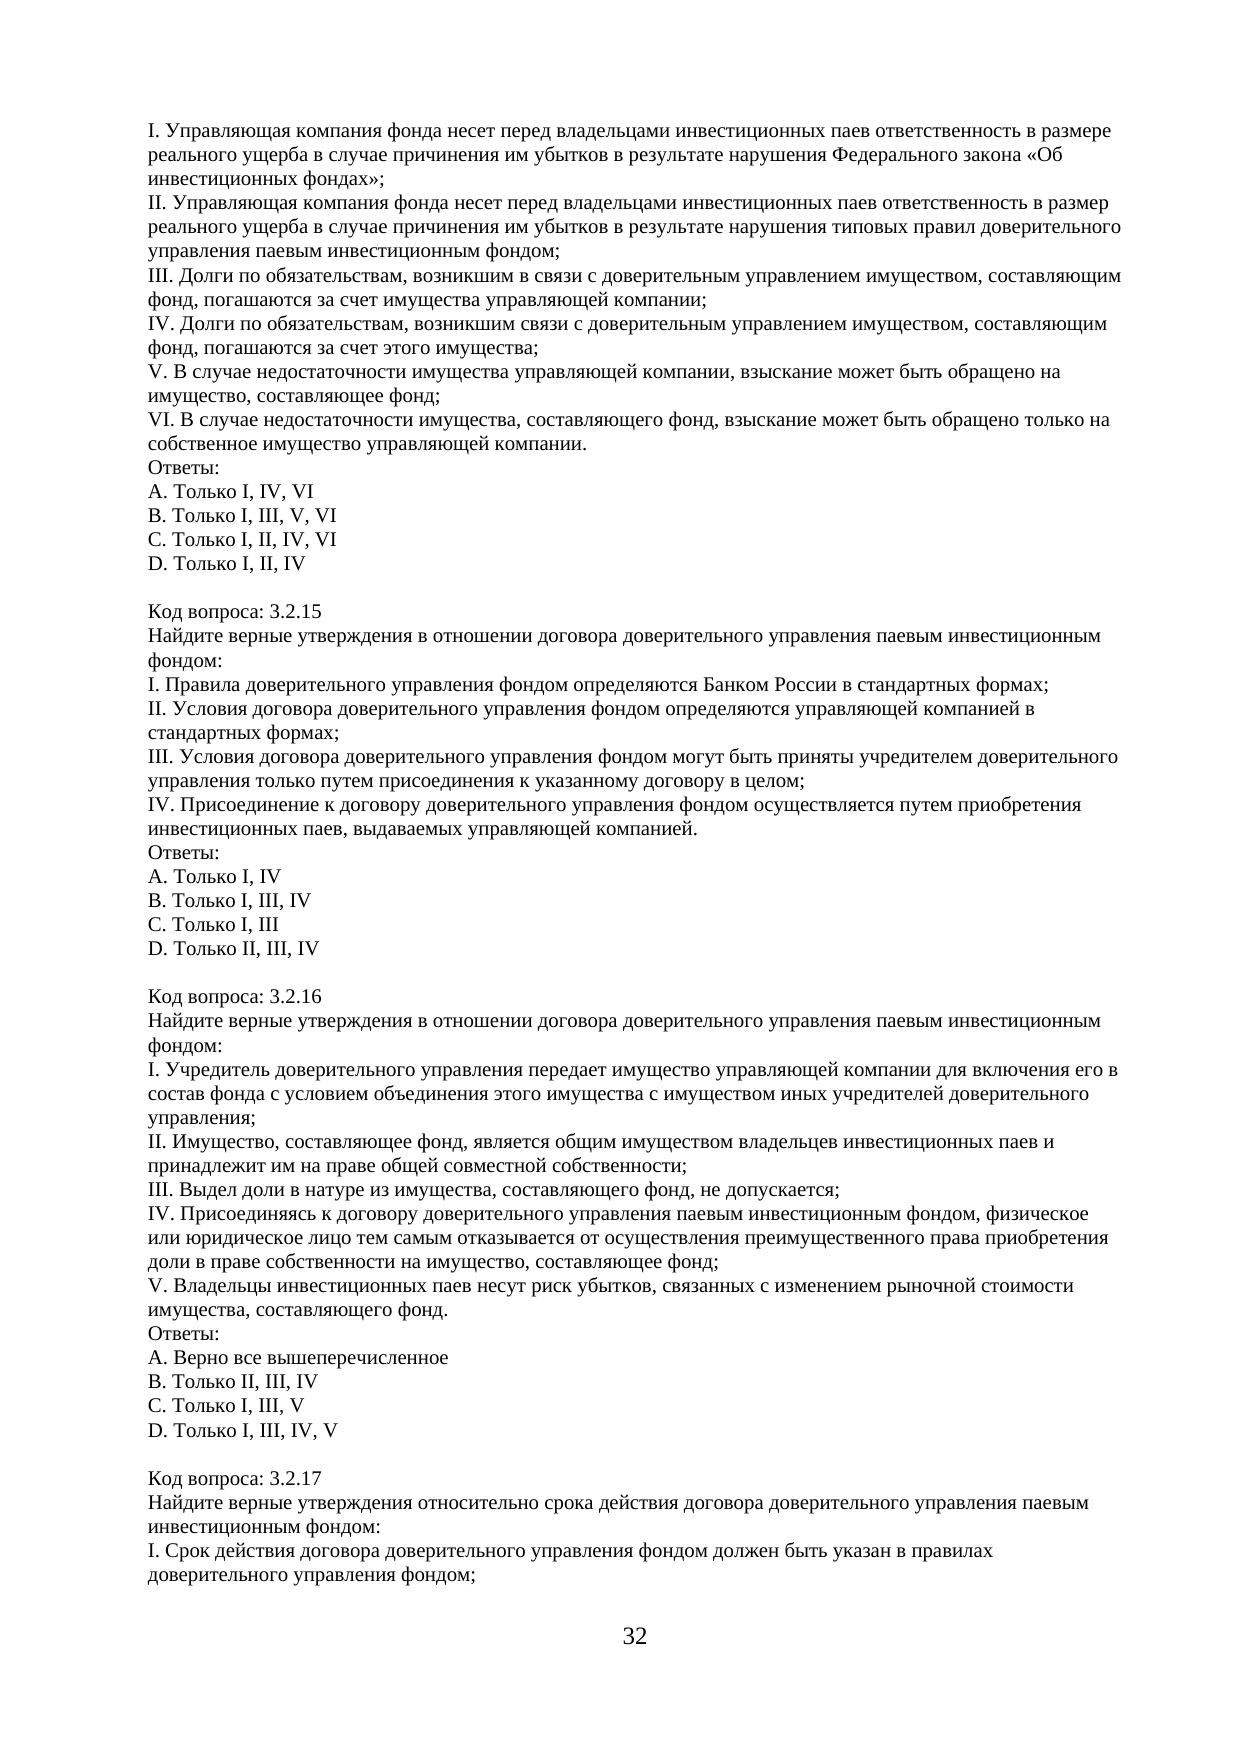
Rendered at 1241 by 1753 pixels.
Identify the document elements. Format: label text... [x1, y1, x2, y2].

text D. Только I, II, IV [148, 551, 1122, 575]
text I. Управляющая компания фонда несет перед владельцами инвестиционных паев ответственность в размере реального ущерба в случае причинения им убытков в результате нарушения Федерального закона «Об инвестиционных фондах»; [148, 118, 1122, 190]
text А. Верно все вышеперечисленное [148, 1345, 1122, 1369]
text II. Условия договора доверительного управления фондом определяются управляющей компанией в стандартных формах; [148, 696, 1122, 744]
text V. Владельцы инвестиционных паев несут риск убытков, связанных с изменением рыночной стоимости имущества, составляющего фонд. [148, 1273, 1122, 1321]
text IV. Присоединяясь к договору доверительного управления паевым инвестиционным фондом, физическое или юридическое лицо тем самым отказывается от осуществления преимущественного права приобретения доли в праве собственности на имущество, составляющее фонд; [148, 1201, 1122, 1273]
text II. Имущество, составляющее фонд, является общим имуществом владельцев инвестиционных паев и принадлежит им на праве общей совместной собственности; [148, 1129, 1122, 1177]
text Код вопроса: 3.2.16 [148, 984, 1122, 1008]
text III. Выдел доли в натуре из имущества, составляющего фонд, не допускается; [148, 1177, 1122, 1201]
text III. Долги по обязательствам, возникшим в связи с доверительным управлением имуществом, составляющим фонд, погашаются за счет имущества управляющей компании; [148, 262, 1122, 311]
text I. Учредитель доверительного управления передает имущество управляющей компании для включения его в состав фонда с условием объединения этого имущества с имуществом иных учредителей доверительного управления; [148, 1057, 1122, 1129]
text Найдите верные утверждения в отношении договора доверительного управления паевым инвестиционным фондом: [148, 623, 1122, 672]
text С. Только I, II, IV, VI [148, 527, 1122, 551]
text I. Правила доверительного управления фондом определяются Банком России в стандартных формах; [148, 672, 1122, 696]
text I. Срок действия договора доверительного управления фондом должен быть указан в правилах доверительного управления фондом; [148, 1538, 1122, 1586]
text IV. Присоединение к договору доверительного управления фондом осуществляется путем приобретения инвестиционных паев, выдаваемых управляющей компанией. [148, 792, 1122, 840]
text В. Только II, III, IV [148, 1369, 1122, 1393]
text Код вопроса: 3.2.17 [148, 1466, 1122, 1490]
text Ответы: [148, 1321, 1122, 1345]
text С. Только I, III, V [148, 1393, 1122, 1417]
text VI. В случае недостаточности имущества, составляющего фонд, взыскание может быть обращено только на собственное имущество управляющей компании. [148, 407, 1122, 455]
text Ответы: [148, 455, 1122, 479]
text С. Только I, III [148, 912, 1122, 936]
text Ответы: [148, 840, 1122, 864]
text D. Только II, III, IV [148, 936, 1122, 960]
text Код вопроса: 3.2.15 [148, 599, 1122, 623]
text А. Только I, IV [148, 864, 1122, 888]
text III. Условия договора доверительного управления фондом могут быть приняты учредителем доверительного управления только путем присоединения к указанному договору в целом; [148, 744, 1122, 792]
text А. Только I, IV, VI [148, 479, 1122, 503]
text Найдите верные утверждения относительно срока действия договора доверительного управления паевым инвестиционным фондом: [148, 1490, 1122, 1538]
text В. Только I, III, V, VI [148, 503, 1122, 527]
text D. Только I, III, IV, V [148, 1417, 1122, 1442]
text IV. Долги по обязательствам, возникшим связи с доверительным управлением имуществом, составляющим фонд, погашаются за счет этого имущества; [148, 311, 1122, 359]
text Найдите верные утверждения в отношении договора доверительного управления паевым инвестиционным фондом: [148, 1008, 1122, 1057]
text V. В случае недостаточности имущества управляющей компании, взыскание может быть обращено на имущество, составляющее фонд; [148, 359, 1122, 407]
text II. Управляющая компания фонда несет перед владельцами инвестиционных паев ответственность в размер реального ущерба в случае причинения им убытков в результате нарушения типовых правил доверительного управления паевым инвестиционным фондом; [148, 190, 1122, 262]
text В. Только I, III, IV [148, 888, 1122, 912]
